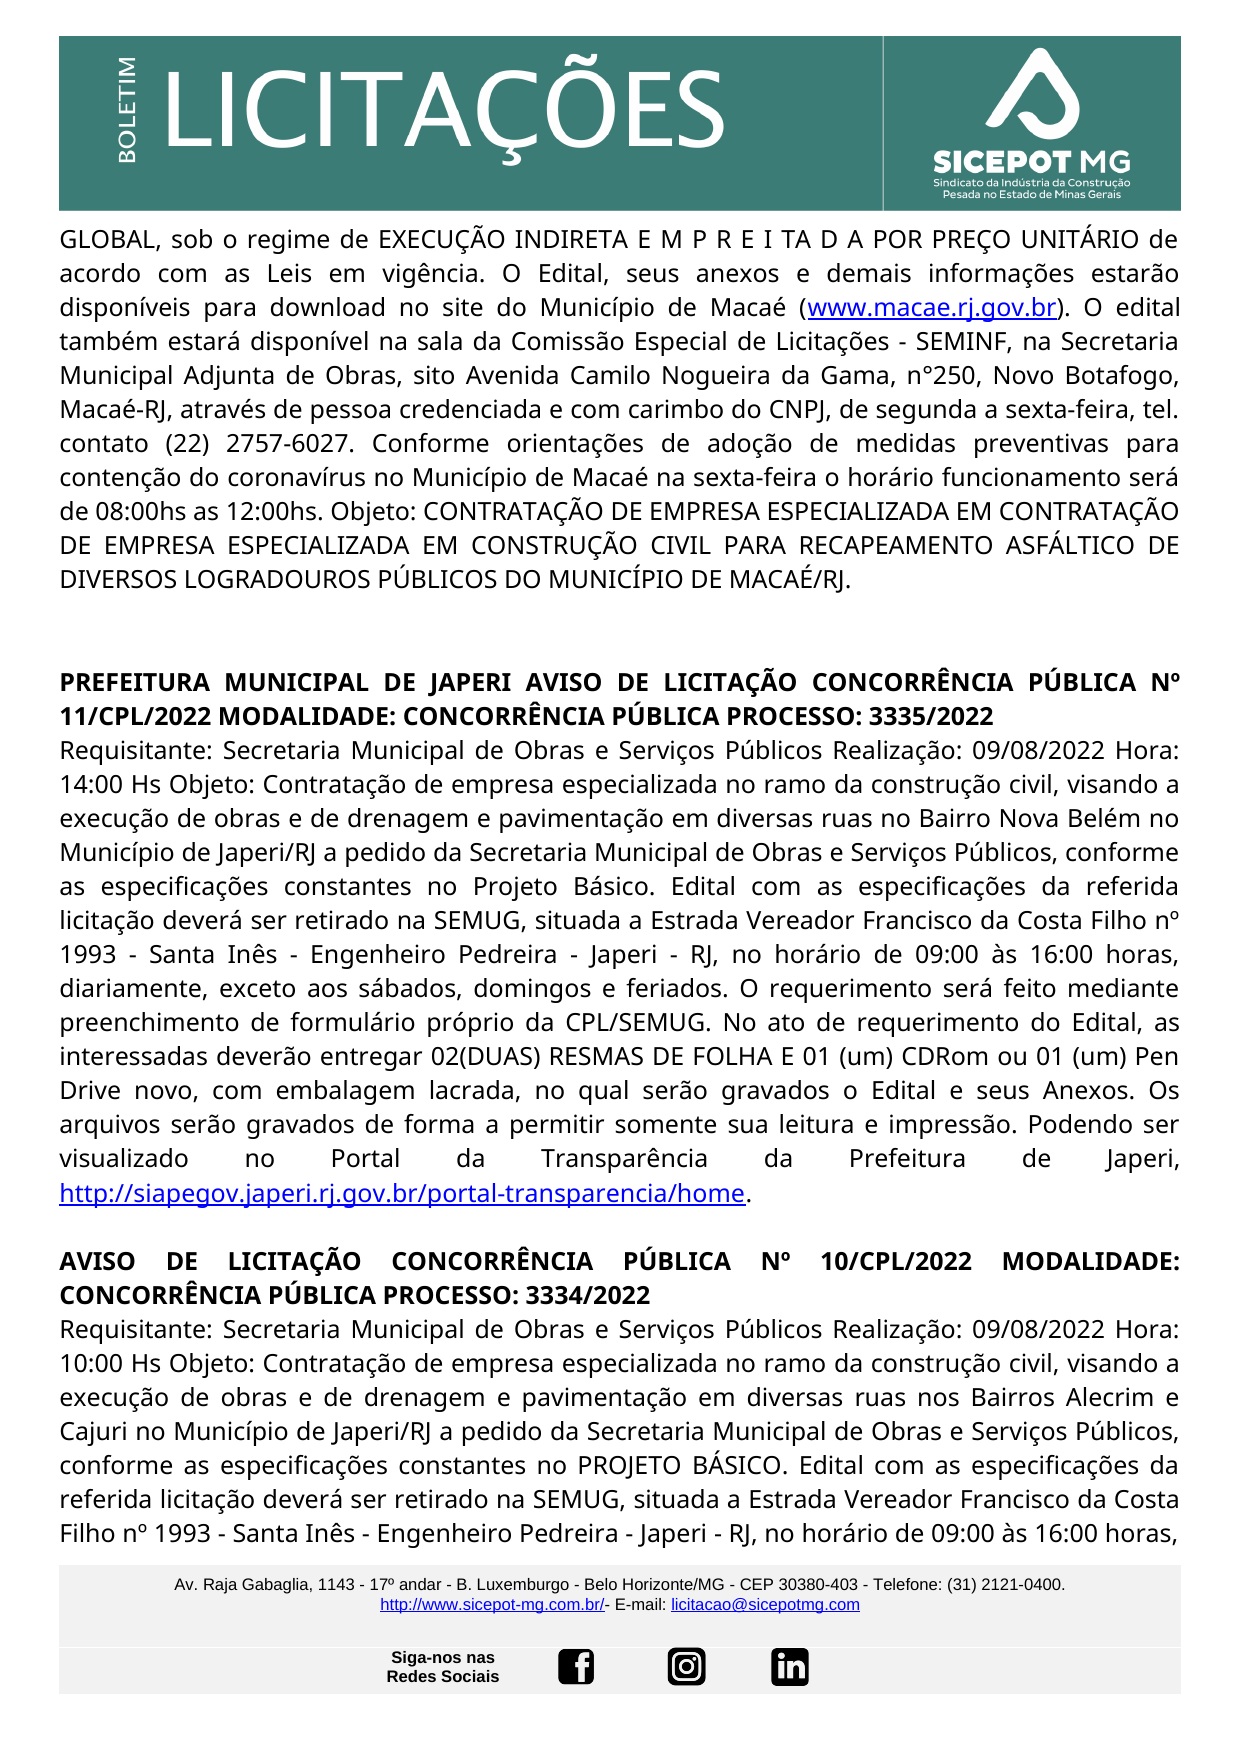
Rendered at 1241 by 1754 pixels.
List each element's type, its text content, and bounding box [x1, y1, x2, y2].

text AVISO DE LICITAÇÃO CONCORRÊNCIA PÚBLICA Nº 10/CPL/2022 MODALIDADE: CONCORRÊNCIA PÚBLICA PROCESSO: 3334/2022 [59, 1243, 1181, 1311]
picture [667, 1647, 706, 1686]
picture [59, 36, 1181, 211]
text PREFEITURA MUNICIPAL DE JAPERI AVISO DE LICITAÇÃO CONCORRÊNCIA PÚBLICA Nº 11/CPL/2022 MODALIDADE: CONCORRÊNCIA PÚBLICA PROCESSO: 3335/2022 [59, 664, 1181, 732]
text Requisitante: Secretaria Municipal de Obras e Serviços Públicos Realização: 09/08/2022 Hora: 14:00 Hs Objeto: Contratação de empresa especializada no ramo da construção civil, visando a execução de obras e de drenagem e pavimentação em diversas ruas no Bairro Nova Belém no Município de Japeri/RJ a pedido da Secretaria Municipal de Obras e Serviços Públicos, conforme as especificações constantes no Projeto Básico. Edital com as especificações da referida licitação deverá ser retirado na SEMUG, situada a Estrada Vereador Francisco da Costa Filho nº 1993 - Santa Inês - Engenheiro Pedreira - Japeri - RJ, no horário de 09:00 às 16:00 horas, diariamente, exceto aos sábados, domingos e feriados. O requerimento será feito mediante preenchimento de formulário próprio da CPL/SEMUG. No ato de requerimento do Edital, as interessadas deverão entregar 02(DUAS) RESMAS DE FOLHA E 01 (um) CDRom ou 01 (um) Pen Drive novo, com embalagem lacrada, no qual serão gravados o Edital e seus Anexos. Os arquivos serão gravados de forma a permitir somente sua leitura e impressão. Podendo ser visualizado no Portal da Transparência da Prefeitura de Japeri, http://siapegov.japeri.rj.gov.br/portal-transparencia/home. [59, 732, 1181, 1209]
picture [771, 1648, 809, 1686]
picture [557, 1648, 594, 1685]
